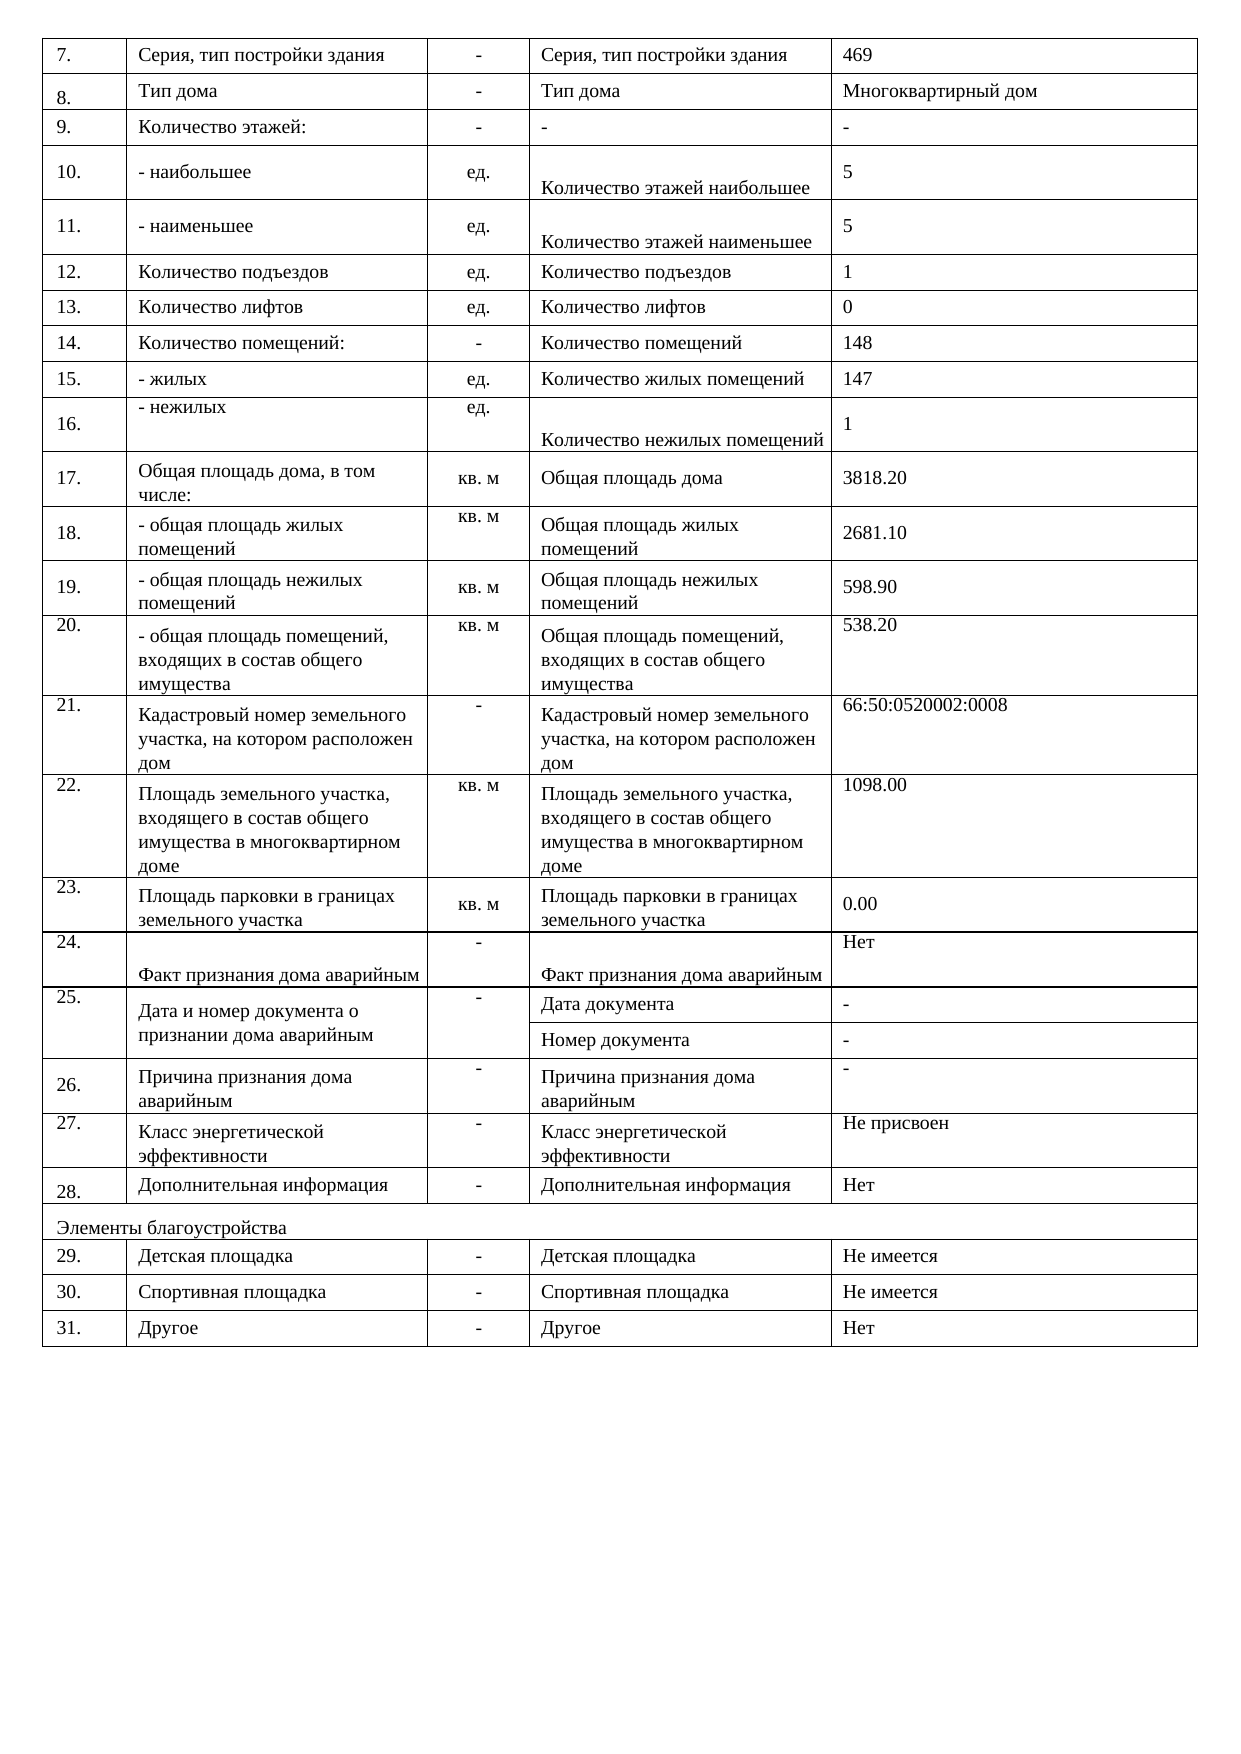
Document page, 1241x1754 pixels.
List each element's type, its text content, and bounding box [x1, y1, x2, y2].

table_cell Количество жилых помещений [530, 362, 831, 397]
table_cell Количество этажей: [127, 110, 427, 144]
table_cell - [428, 696, 529, 774]
table_cell Детская площадка [127, 1240, 427, 1274]
table_cell Кадастровый номер земельного участка, на котором расположен дом [127, 696, 427, 774]
table_cell 8. [43, 74, 126, 109]
table_cell - [428, 39, 529, 73]
table_cell Количество подъездов [530, 255, 831, 289]
table_cell Дополнительная информация [530, 1168, 831, 1203]
table_cell 469 [832, 39, 1197, 73]
table_cell 25. [43, 988, 126, 1057]
table_cell 5 [832, 146, 1197, 199]
table_cell 9. [43, 110, 126, 144]
table_cell Количество этажей наибольшее [530, 146, 831, 199]
table_cell Класс энергетической эффективности [127, 1114, 427, 1167]
table_cell - общая площадь жилых помещений [127, 507, 427, 560]
table_cell - [428, 1311, 529, 1346]
table_cell 23. [43, 878, 126, 931]
table_cell 10. [43, 146, 126, 199]
table_cell Площадь парковки в границах земельного участка [127, 878, 427, 931]
table_cell 20. [43, 616, 126, 695]
table_cell 30. [43, 1275, 126, 1309]
table_cell Количество помещений [530, 326, 831, 361]
table_cell - [530, 110, 831, 144]
table_cell Количество помещений: [127, 326, 427, 361]
table_cell Спортивная площадка [530, 1275, 831, 1309]
table_cell - [428, 1114, 529, 1167]
table_cell Количество нежилых помещений [530, 398, 831, 451]
table_cell - общая площадь нежилых помещений [127, 561, 427, 614]
table_cell Количество подъездов [127, 255, 427, 289]
table_cell Серия, тип постройки здания [530, 39, 831, 73]
table_cell 31. [43, 1311, 126, 1346]
table_cell 18. [43, 507, 126, 560]
table_cell 147 [832, 362, 1197, 397]
table_cell - наименьшее [127, 200, 427, 254]
table_cell 1 [832, 255, 1197, 289]
table_cell кв. м [428, 561, 529, 614]
table_cell ед. [428, 398, 529, 451]
table_cell Нет [832, 933, 1197, 986]
table_cell - [832, 1023, 1197, 1057]
table_cell Не имеется [832, 1275, 1197, 1309]
table_cell Кадастровый номер земельного участка, на котором расположен дом [530, 696, 831, 774]
table_cell Другое [127, 1311, 427, 1346]
table_cell Площадь земельного участка, входящего в состав общего имущества в многоквартирном доме [530, 775, 831, 877]
table_cell Площадь парковки в границах земельного участка [530, 878, 831, 931]
table_cell Общая площадь дома [530, 452, 831, 506]
table_cell Нет [832, 1311, 1197, 1346]
table_cell Площадь земельного участка, входящего в состав общего имущества в многоквартирном доме [127, 775, 427, 877]
table_cell - наибольшее [127, 146, 427, 199]
table_cell 29. [43, 1240, 126, 1274]
table_cell 2681.10 [832, 507, 1197, 560]
table_cell 27. [43, 1114, 126, 1167]
table_cell Причина признания дома аварийным [127, 1059, 427, 1112]
table_cell - [832, 110, 1197, 144]
table_cell - [428, 933, 529, 986]
table_cell 13. [43, 291, 126, 325]
table_cell 0.00 [832, 878, 1197, 931]
table_cell 11. [43, 200, 126, 254]
table_cell 19. [43, 561, 126, 614]
table_cell 598.90 [832, 561, 1197, 614]
table_cell кв. м [428, 878, 529, 931]
table_cell кв. м [428, 775, 529, 877]
table_cell ед. [428, 146, 529, 199]
table_cell Тип дома [127, 74, 427, 109]
table_cell ед. [428, 362, 529, 397]
table_cell 14. [43, 326, 126, 361]
table_cell 3818.20 [832, 452, 1197, 506]
table_cell 7. [43, 39, 126, 73]
table_cell 15. [43, 362, 126, 397]
table_cell 148 [832, 326, 1197, 361]
table_cell 1098.00 [832, 775, 1197, 877]
table_cell ед. [428, 291, 529, 325]
table_cell 24. [43, 933, 126, 986]
table_cell Детская площадка [530, 1240, 831, 1274]
table_cell - [428, 74, 529, 109]
table_cell Нет [832, 1168, 1197, 1203]
table_cell ед. [428, 200, 529, 254]
table_cell Количество этажей наименьшее [530, 200, 831, 254]
table_cell кв. м [428, 452, 529, 506]
table_cell 12. [43, 255, 126, 289]
table_cell Общая площадь дома, в том числе: [127, 452, 427, 506]
table_cell Дата и номер документа о признании дома аварийным [127, 988, 427, 1057]
table_cell - [428, 1168, 529, 1203]
table_cell 22. [43, 775, 126, 877]
table_cell 0 [832, 291, 1197, 325]
table_cell Дата документа [530, 988, 831, 1022]
table_cell Количество лифтов [127, 291, 427, 325]
table_cell 21. [43, 696, 126, 774]
table_cell - [832, 988, 1197, 1022]
table_cell - [428, 1240, 529, 1274]
table_cell Количество лифтов [530, 291, 831, 325]
table_cell Многоквартирный дом [832, 74, 1197, 109]
table_cell Факт признания дома аварийным [530, 933, 831, 986]
table_cell - [428, 1275, 529, 1309]
table_cell Общая площадь помещений, входящих в состав общего имущества [530, 616, 831, 695]
table_cell Общая площадь жилых помещений [530, 507, 831, 560]
table_cell Элементы благоустройства [43, 1204, 1197, 1238]
table_cell 538.20 [832, 616, 1197, 695]
table_cell кв. м [428, 507, 529, 560]
table_cell Факт признания дома аварийным [127, 933, 427, 986]
table_cell - [428, 988, 529, 1057]
table_cell Не присвоен [832, 1114, 1197, 1167]
table_cell Номер документа [530, 1023, 831, 1057]
table_cell Класс энергетической эффективности [530, 1114, 831, 1167]
table_cell 66:50:0520002:0008 [832, 696, 1197, 774]
table_cell кв. м [428, 616, 529, 695]
table_cell Не имеется [832, 1240, 1197, 1274]
table_cell 1 [832, 398, 1197, 451]
table_cell Тип дома [530, 74, 831, 109]
table_cell - [428, 1059, 529, 1112]
table_cell Общая площадь нежилых помещений [530, 561, 831, 614]
table_cell 5 [832, 200, 1197, 254]
table_cell Спортивная площадка [127, 1275, 427, 1309]
table_cell 16. [43, 398, 126, 451]
table_cell ед. [428, 255, 529, 289]
table_cell - [832, 1059, 1197, 1112]
table_cell Дополнительная информация [127, 1168, 427, 1203]
table_cell - общая площадь помещений, входящих в состав общего имущества [127, 616, 427, 695]
table_cell - [428, 326, 529, 361]
table_cell 28. [43, 1168, 126, 1203]
table_cell 26. [43, 1059, 126, 1112]
table_cell - [428, 110, 529, 144]
table_cell - жилых [127, 362, 427, 397]
table_cell 17. [43, 452, 126, 506]
table_cell Серия, тип постройки здания [127, 39, 427, 73]
table_cell - нежилых [127, 398, 427, 451]
table_cell Другое [530, 1311, 831, 1346]
table_cell Причина признания дома аварийным [530, 1059, 831, 1112]
